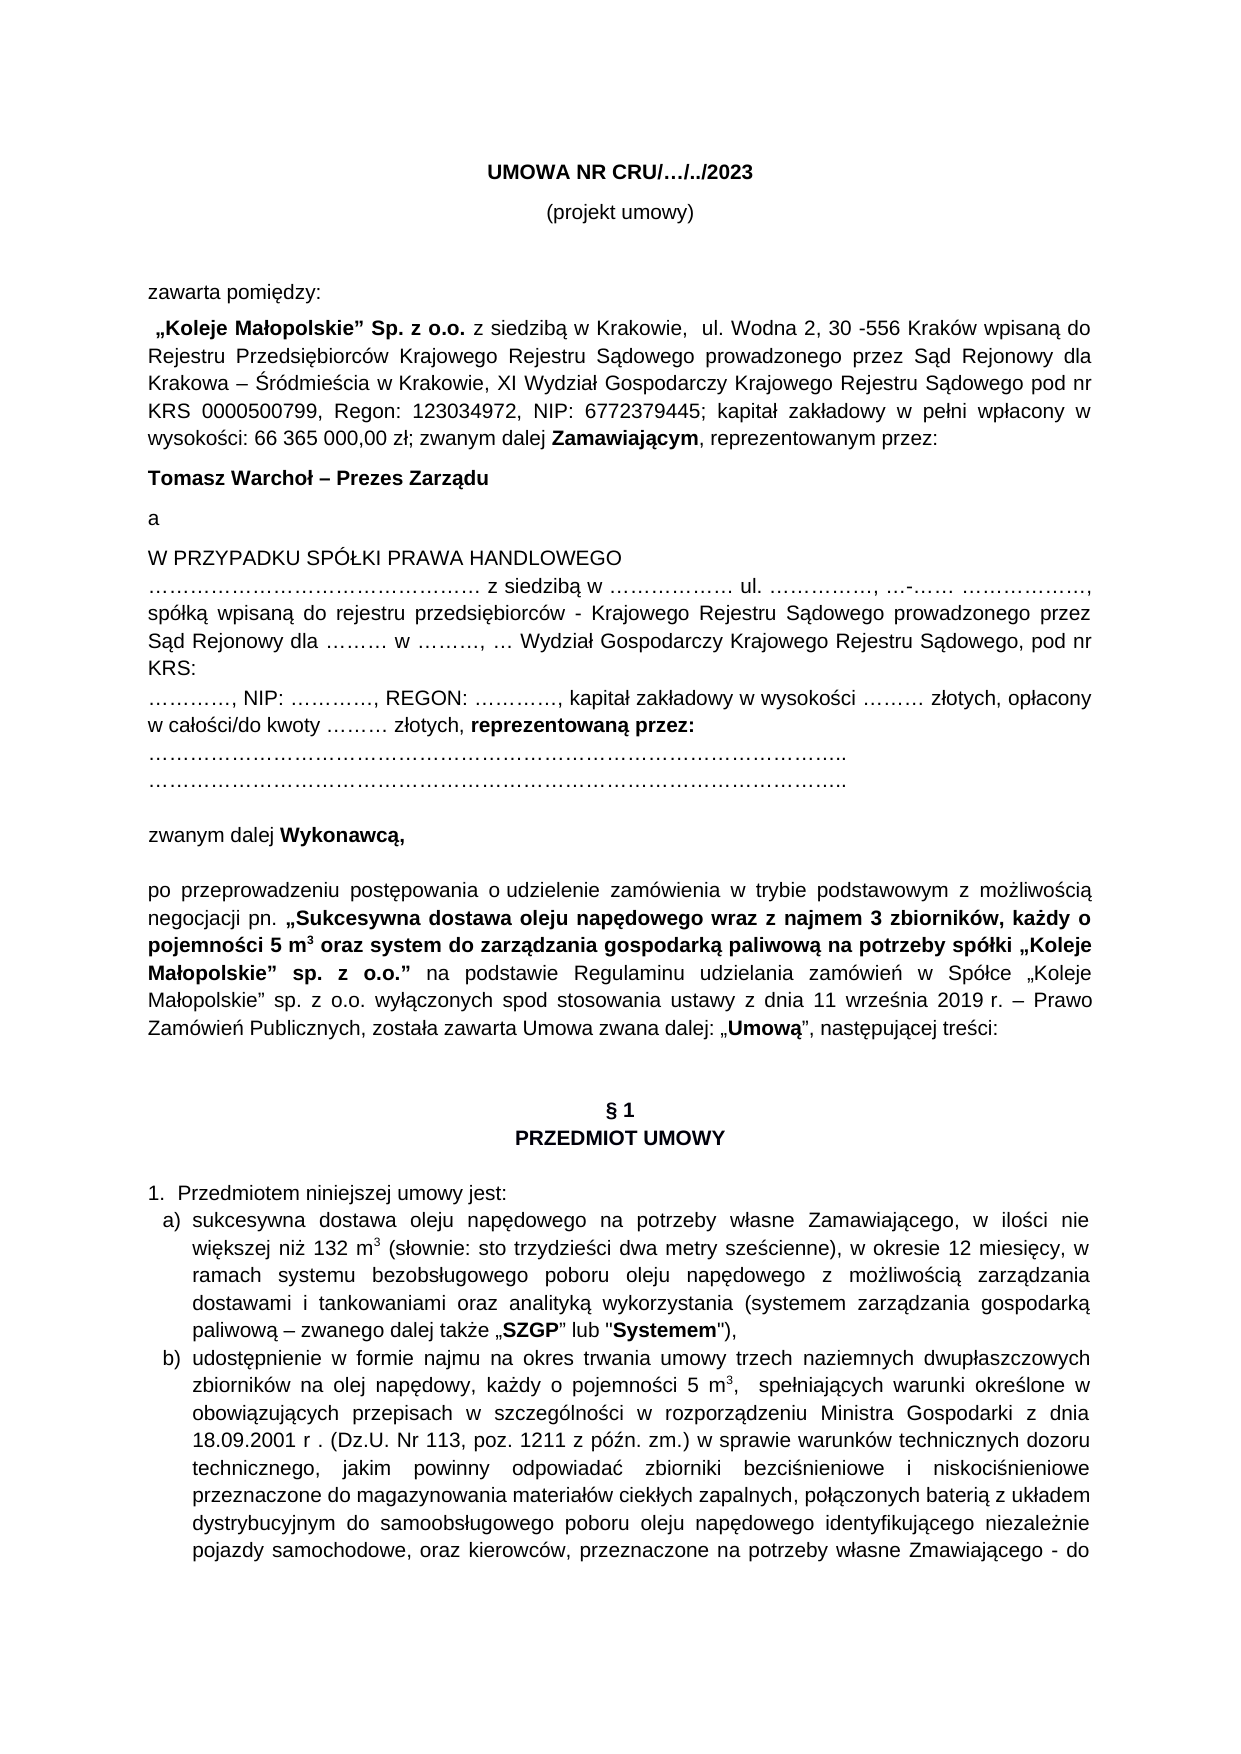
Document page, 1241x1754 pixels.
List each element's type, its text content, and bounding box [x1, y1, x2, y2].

list sukcesywna dostawa oleju napędowego na potrzeby własne Zamawiającego, w ilości nie większej niż 132 m3 (słownie: sto trzydzieści dwa metry sześcienne), w okresie 12 miesięcy, w ramach systemu bezobsługowego poboru oleju napędowego z możliwością zarządzania dostawami i tankowaniami oraz analityką wykorzystania (systemem zarządzania gospodarką paliwową – zwanego dalej także „SZGP” lub "Systemem"), [162, 1208, 1091, 1342]
text Tomasz Warchoł – Prezes Zarządu [148, 466, 1093, 490]
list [162, 1346, 1091, 1562]
text zawarta pomiędzy: [148, 280, 1093, 304]
text ……………………………………………………………………………………….. [148, 768, 1092, 792]
text (projekt umowy) [148, 200, 1093, 224]
text W PRZYPADKU SPÓŁKI PRAWA HANDLOWEGO [148, 546, 1092, 570]
text po przeprowadzeniu postępowania o udzielenie zamówienia w trybie podstawowym z możliwością negocjacji pn. „Sukcesywna dostawa oleju napędowego wraz z najmem 3 zbiorników, każdy o pojemności 5 m3 oraz system do zarządzania gospodarką paliwową na potrzeby spółki „Koleje Małopolskie” sp. z o.o.” na podstawie Regulaminu udzielania zamówień w Spółce „Koleje Małopolskie” sp. z o.o. wyłączonych spod stosowania ustawy z dnia 11 września 2019 r. – Prawo Zamówień Publicznych, została zawarta Umowa zwana dalej: „Umową”, następującej treści: [148, 878, 1093, 1039]
text ……………………………………………………………………………………….. [148, 741, 1092, 764]
list Przedmiotem niniejszej umowy jest: [148, 1181, 1091, 1204]
text zwanym dalej Wykonawcą, [148, 823, 1093, 847]
text „Koleje Małopolskie” Sp. z o.o. z siedzibą w Krakowie, ul. Wodna 2, 30 -556 Kraków wpisaną do Rejestru Przedsiębiorców Krajowego Rejestru Sądowego prowadzonego przez Sąd Rejonowy dla Krakowa – Śródmieścia w Krakowie, XI Wydział Gospodarczy Krajowego Rejestru Sądowego pod nr KRS 0000500799, Regon: 123034972, NIP: 6772379445; kapitał zakładowy w pełni wpłacony w wysokości: 66 365 000,00 zł; zwanym dalej Zamawiającym, reprezentowanym przez: [148, 316, 1093, 450]
subtitle PRZEDMIOT UMOWY [148, 1126, 1093, 1149]
subtitle § 1 [148, 1098, 1093, 1122]
text a [148, 506, 1093, 530]
text ………………………………………… z siedzibą w ……………… ul. ……………, …-…… ………………, spółką wpisaną do rejestru przedsiębiorców - Krajowego Rejestru Sądowego prowadzonego przez Sąd Rejonowy dla ……… w ………, … Wydział Gospodarczy Krajowego Rejestru Sądowego, pod nr KRS: [148, 573, 1092, 680]
text UMOWA NR CRU/…/../2023 [148, 160, 1093, 184]
text …………, NIP: …………, REGON: …………, kapitał zakładowy w wysokości ……… złotych, opłacony w całości/do kwoty ……… złotych, reprezentowaną przez: [148, 686, 1092, 737]
